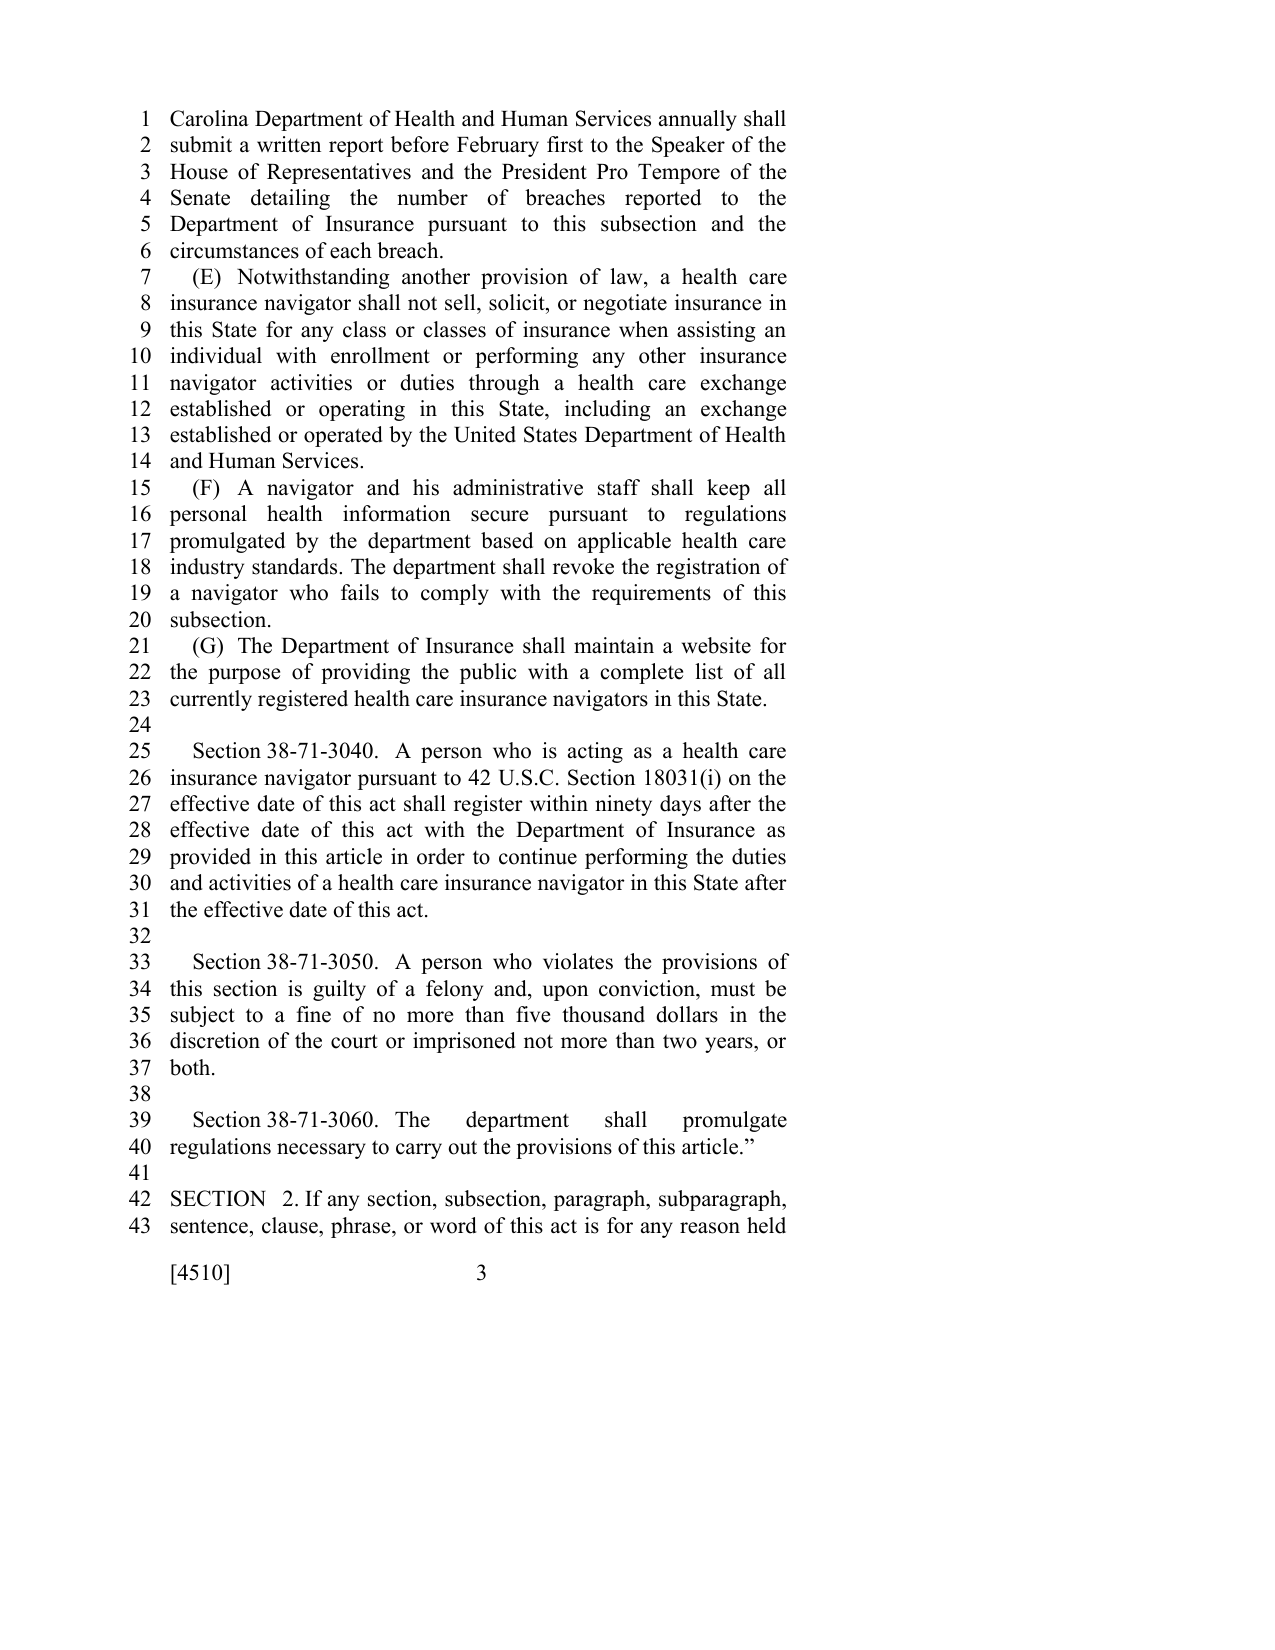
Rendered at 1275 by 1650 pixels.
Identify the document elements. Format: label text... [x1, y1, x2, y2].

text Section 38-71-3060. The department shall promulgate regulations necessary to carry out the provisions of this article.” [169, 1106, 787, 1159]
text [169, 1186, 787, 1238]
text (E) Notwithstanding another provision of law, a health care insurance navigator shall not sell, solicit, or negotiate insurance in this State for any class or classes of insurance when assisting an individual with enrollment or performing any other insurance navigator activities or duties through a health care exchange established or operating in this State, including an exchange established or operated by the United States Department of Health and Human Services. [169, 263, 787, 474]
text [169, 105, 787, 263]
text (F) A navigator and his administrative staff shall keep all personal health information secure pursuant to regulations promulgated by the department based on applicable health care industry standards. The department shall revoke the registration of a navigator who fails to comply with the requirements of this subsection. [169, 474, 787, 632]
text Section 38-71-3040. A person who is acting as a health care insurance navigator pursuant to 42 U.S.C. Section 18031(i) on the effective date of this act shall register within ninety days after the effective date of this act with the Department of Insurance as provided in this article in order to continue performing the duties and activities of a health care insurance navigator in this State after the effective date of this act. [169, 737, 787, 922]
text Section 38-71-3050. A person who violates the provisions of this section is guilty of a felony and, upon conviction, must be subject to a fine of no more than five thousand dollars in the discretion of the court or imprisoned not more than two years, or both. [169, 948, 787, 1080]
text (G) The Department of Insurance shall maintain a website for the purpose of providing the public with a complete list of all currently registered health care insurance navigators in this State. [169, 632, 787, 711]
